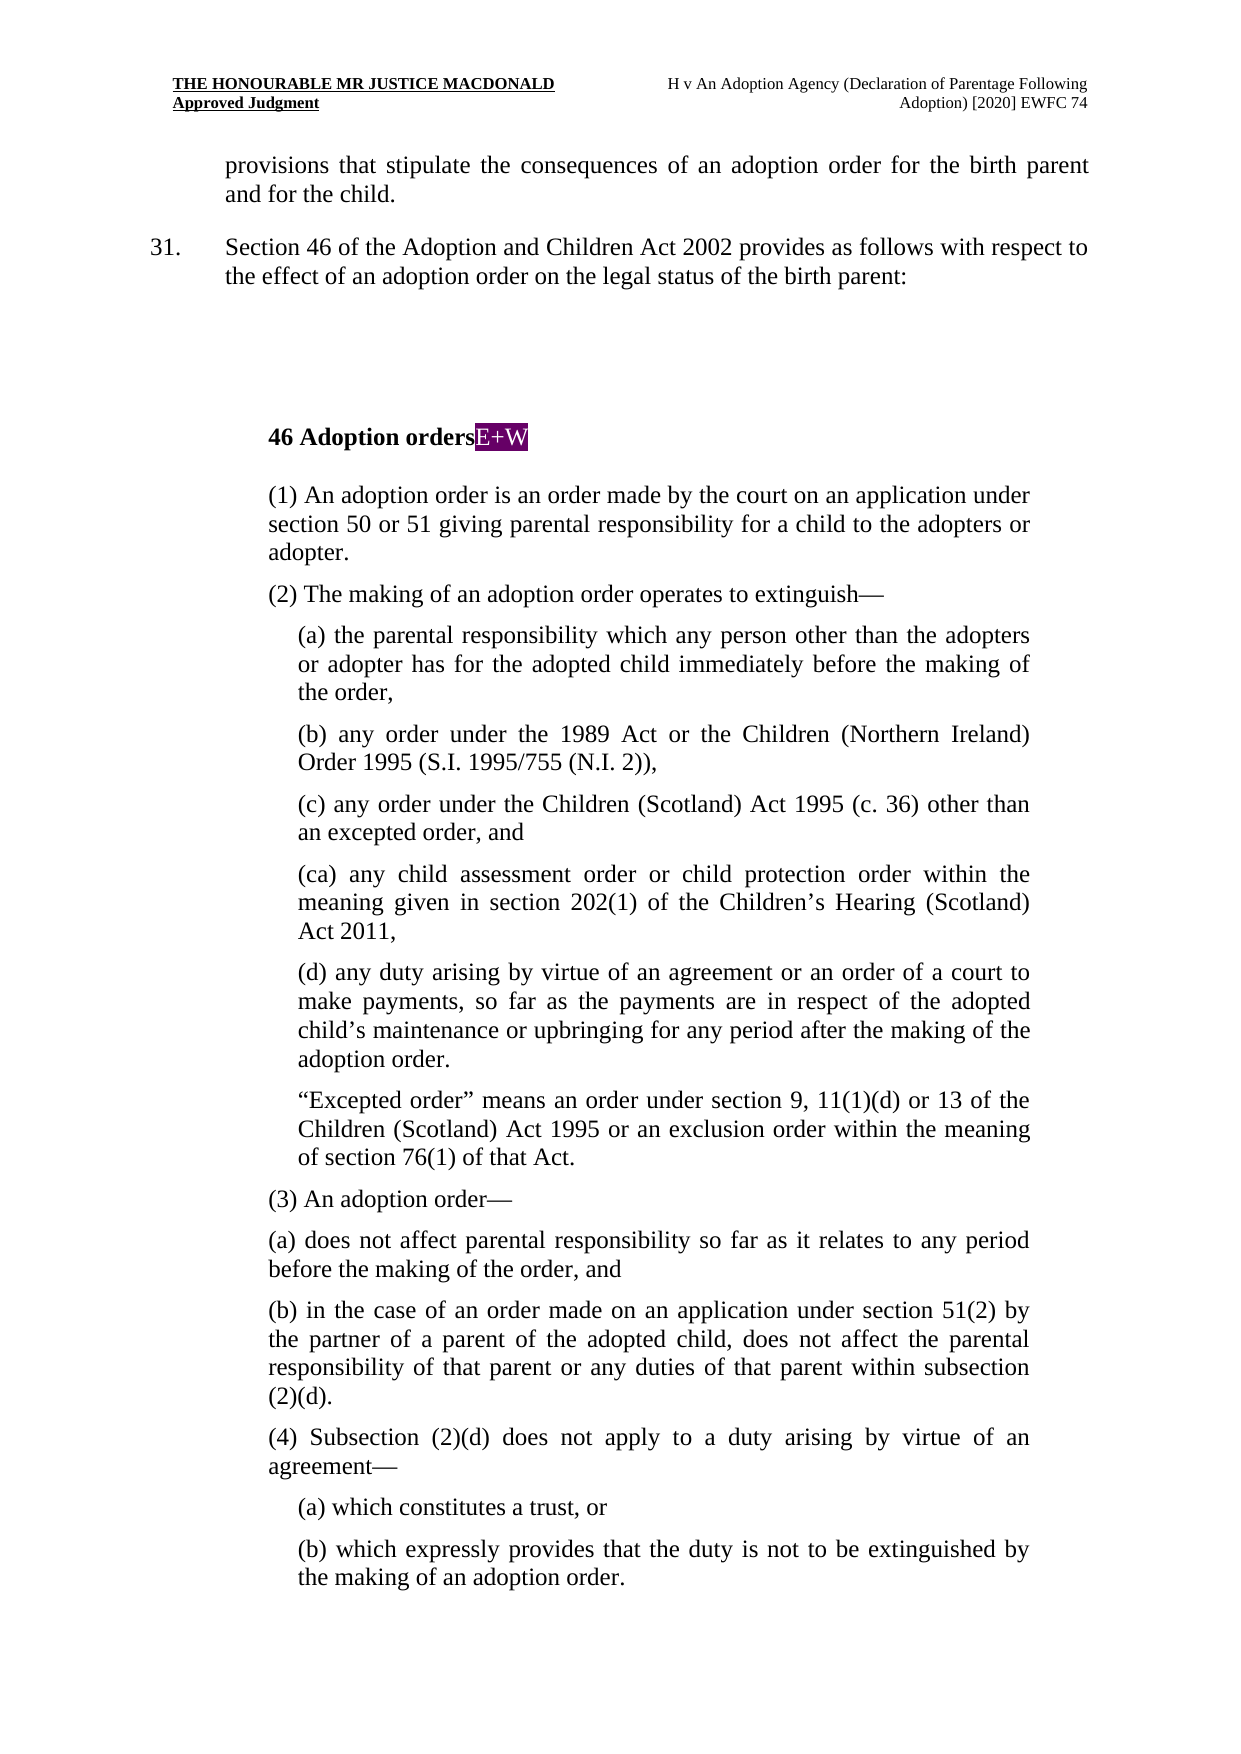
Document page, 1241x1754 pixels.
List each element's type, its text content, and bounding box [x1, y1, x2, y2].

text (2) The making of an adoption order operates to extinguish— [268, 579, 1031, 607]
text (1) An adoption order is an order made by the court on an application under section 50 or 51 giving parental responsibility for a child to the adopters or adopter. [268, 480, 1031, 566]
text (3) An adoption order— [268, 1184, 1031, 1212]
text (b) any order under the 1989 Act or the Children (Northern Ireland) Order 1995 (S.I. 1995/755 (N.I. 2)), [298, 719, 1031, 776]
text (c) any order under the Children (Scotland) Act 1995 (c. 36) other than an excepted order, and [298, 789, 1031, 846]
text (a) which constitutes a trust, or [298, 1492, 1031, 1521]
text 46 Adoption ordersE+W [268, 422, 1031, 451]
text (ca) any child assessment order or child protection order within the meaning given in section 202(1) of the Children’s Hearing (Scotland) Act 2011, [298, 859, 1031, 945]
text Section 46 of the Adoption and Children Act 2002 provides as follows with respect to the effect of an adoption order on the legal status of the birth parent: [150, 232, 1090, 290]
text “Excepted order” means an order under section 9, 11(1)(d) or 13 of the Children (Scotland) Act 1995 or an exclusion order within the meaning of section 76(1) of that Act. [298, 1085, 1031, 1171]
text (b) in the case of an order made on an application under section 51(2) by the partner of a parent of the adopted child, does not affect the parental responsibility of that parent or any duties of that parent within subsection (2)(d). [268, 1295, 1031, 1410]
text (b) which expressly provides that the duty is not to be extinguished by the making of an adoption order. [298, 1534, 1031, 1591]
text (a) does not affect parental responsibility so far as it relates to any period before the making of the order, and [268, 1225, 1031, 1282]
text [150, 150, 1090, 207]
text (d) any duty arising by virtue of an agreement or an order of a court to make payments, so far as the payments are in respect of the adopted child’s maintenance or upbringing for any period after the making of the adoption order. [298, 957, 1031, 1072]
text (4) Subsection (2)(d) does not apply to a duty arising by virtue of an agreement— [268, 1422, 1031, 1480]
text (a) the parental responsibility which any person other than the adopters or adopter has for the adopted child immediately before the making of the order, [298, 620, 1031, 706]
